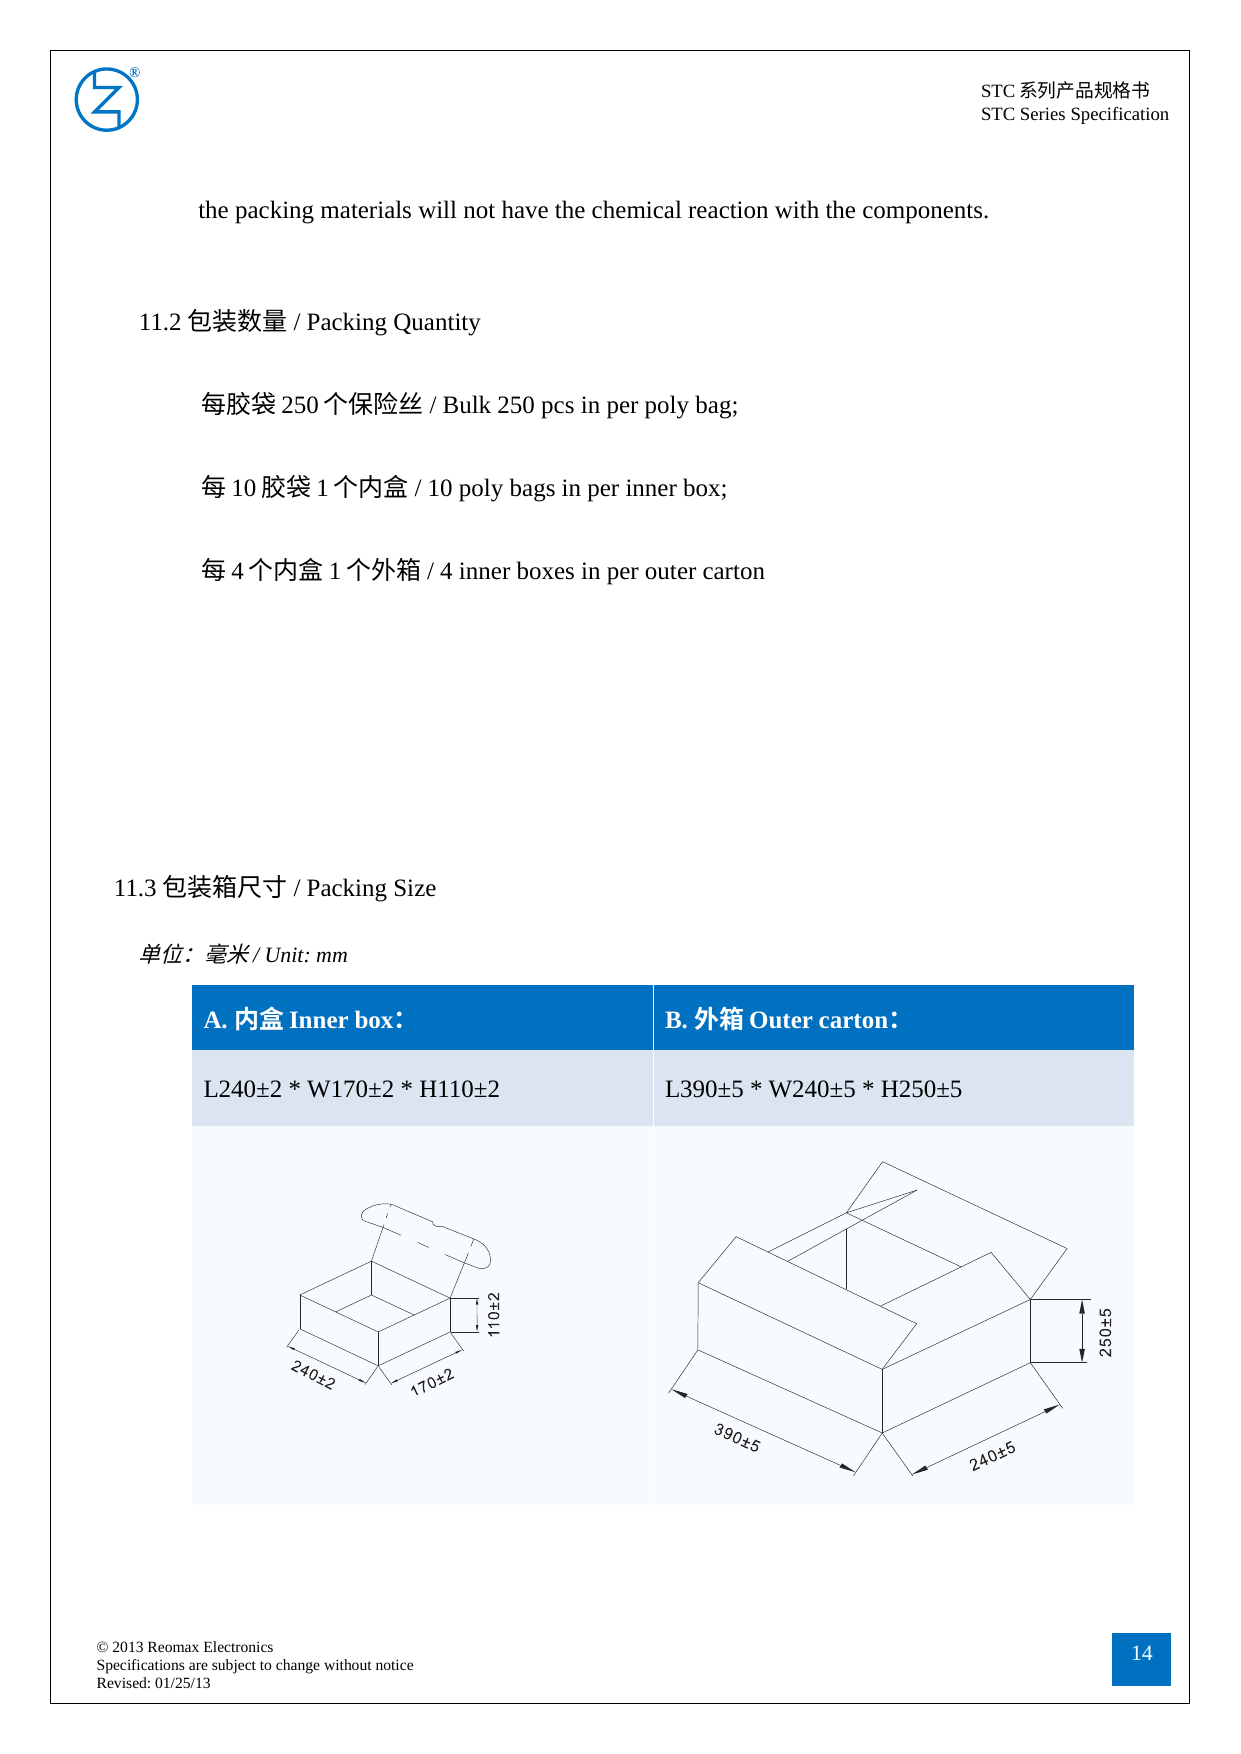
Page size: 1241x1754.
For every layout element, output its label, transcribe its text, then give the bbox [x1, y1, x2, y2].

text 每胶袋250个保险丝 / Bulk 250 pcs in per poly bag; [89, 370, 1152, 435]
text 每10胶袋1个内盒 / 10 poly bags in per inner box; [89, 453, 1152, 518]
table_cell L240±2 * W170±2 * H110±2 [192, 1050, 653, 1126]
table_header A. 内盒Inner box： [192, 985, 653, 1050]
table_header B. 外箱Outer carton： [654, 985, 1134, 1050]
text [198, 193, 1152, 225]
table_cell [654, 1126, 1134, 1505]
text 11.2 包装数量 / Packing Quantity [89, 287, 1152, 352]
text 每4个内盒1个外箱 / 4 inner boxes in per outer carton [89, 536, 1152, 601]
text 11.3 包装箱尺寸 / Packing Size [89, 853, 1152, 918]
table_cell L390±5 * W240±5 * H250±5 [654, 1050, 1134, 1126]
text 单位：毫米 / Unit: mm [89, 937, 1152, 969]
table_cell [192, 1126, 653, 1505]
